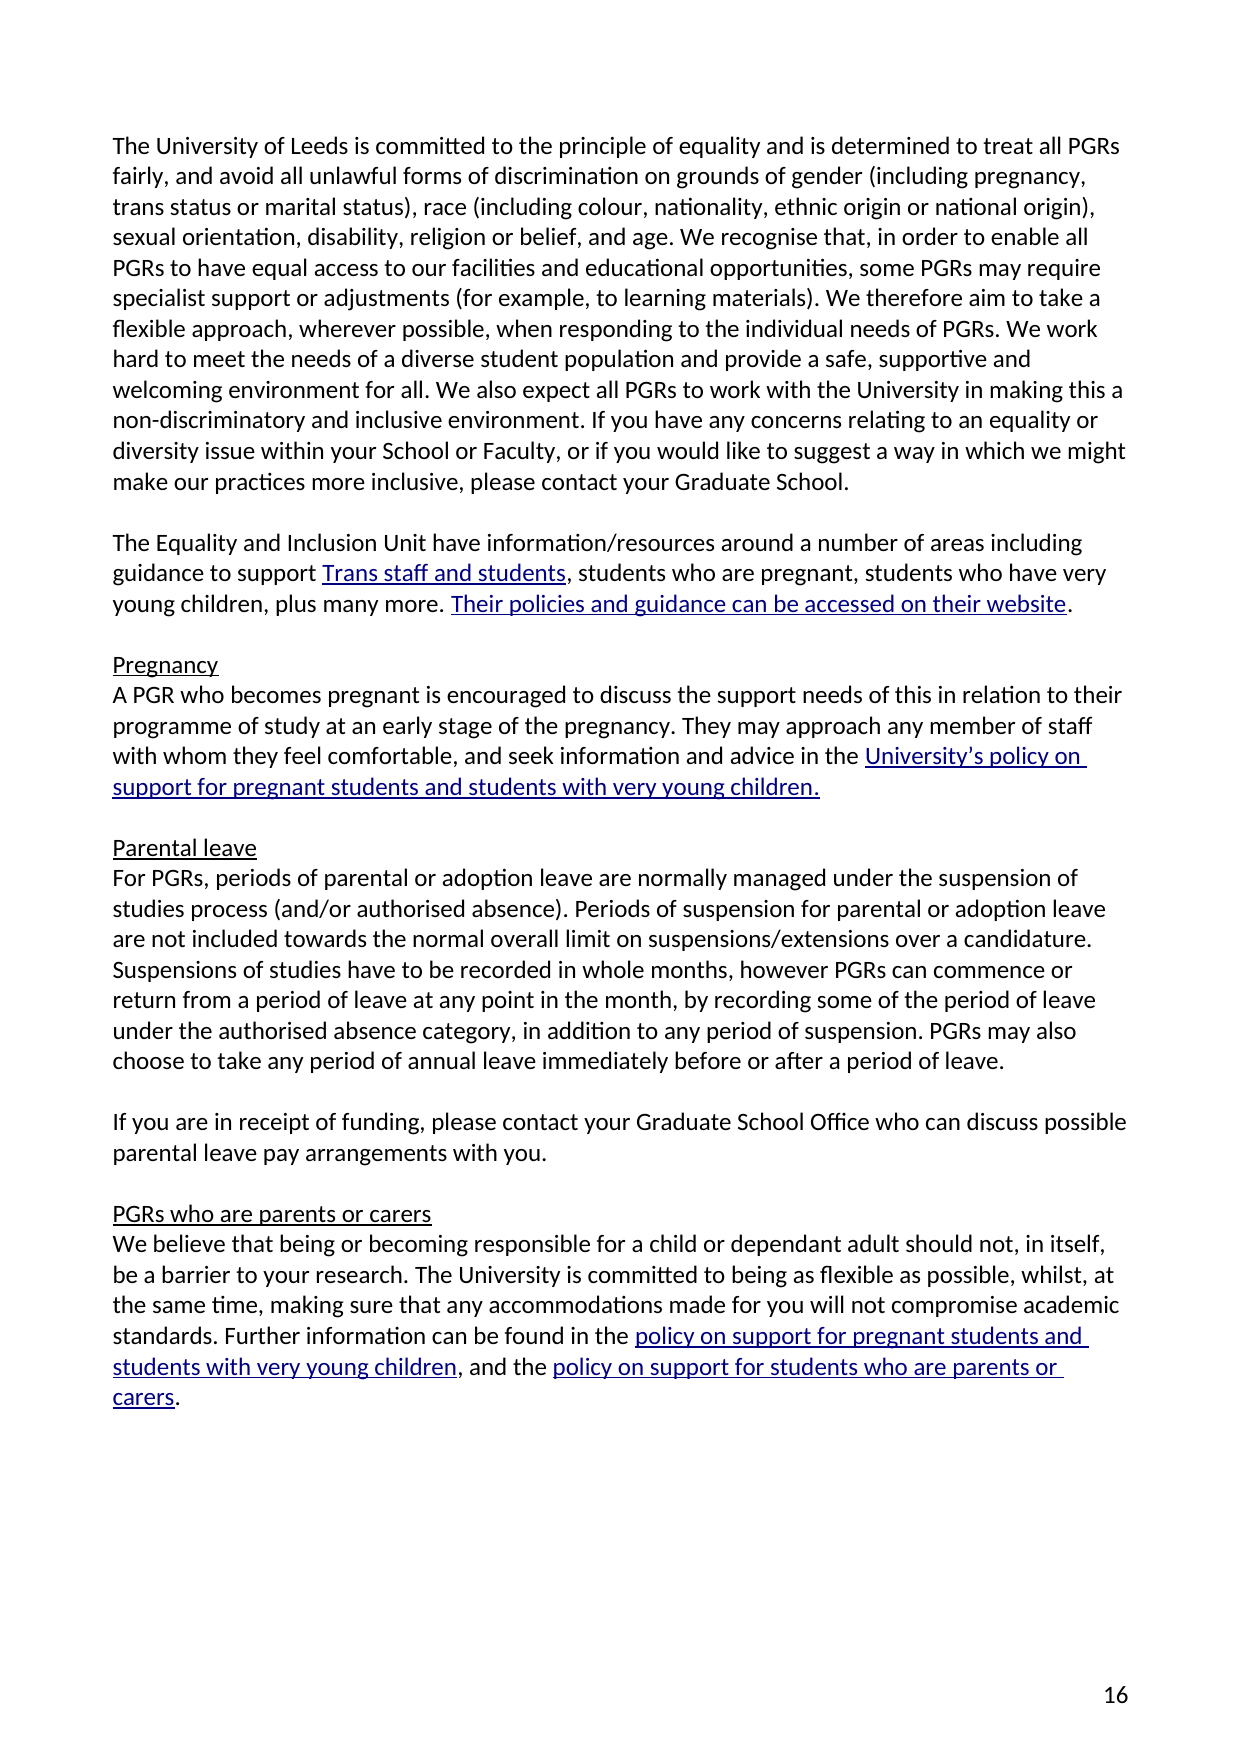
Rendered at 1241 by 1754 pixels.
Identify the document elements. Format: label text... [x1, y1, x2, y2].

text If you are in receipt of funding, please contact your Graduate School Office who can discuss possible parental leave pay arrangements with you. [112, 1107, 1128, 1168]
text The University of Leeds is committed to the principle of equality and is determined to treat all PGRs fairly, and avoid all unlawful forms of discrimination on grounds of gender (including pregnancy, trans status or marital status), race (including colour, nationality, ethnic origin or national origin), sexual orientation, disability, religion or belief, and age. We recognise that, in order to enable all PGRs to have equal access to our facilities and educational opportunities, some PGRs may require specialist support or adjustments (for example, to learning materials). We therefore aim to take a flexible approach, wherever possible, when responding to the individual needs of PGRs. We work hard to meet the needs of a diverse student population and provide a safe, supportive and welcoming environment for all. We also expect all PGRs to work with the University in making this a non-discriminatory and inclusive environment. If you have any concerns relating to an equality or diversity issue within your School or Faculty, or if you would like to suggest a way in which we might make our practices more inclusive, please contact your Graduate School. [112, 130, 1128, 496]
text The Equality and Inclusion Unit have information/resources around a number of areas including guidance to support Trans staff and students, students who are pregnant, students who have very young children, plus many more. Their policies and guidance can be accessed on their website. [112, 527, 1128, 618]
text PGRs who are parents or carers [112, 1198, 1128, 1229]
text We believe that being or becoming responsible for a child or dependant adult should not, in itself, be a barrier to your research. The University is committed to being as flexible as possible, whilst, at the same time, making sure that any accommodations made for you will not compromise academic standards. Further information can be found in the policy on support for pregnant students and students with very young children, and the policy on support for students who are parents or carers. [112, 1229, 1128, 1412]
text For PGRs, periods of parental or adoption leave are normally managed under the suspension of studies process (and/or authorised absence). Periods of suspension for parental or adoption leave are not included towards the normal overall limit on suspensions/extensions over a candidature. Suspensions of studies have to be recorded in whole months, however PGRs can commence or return from a period of leave at any point in the month, by recording some of the period of leave under the authorised absence category, in addition to any period of suspension. PGRs may also choose to take any period of annual leave immediately before or after a period of leave. [112, 862, 1128, 1076]
text Parental leave [112, 832, 1128, 862]
text Pregnancy [112, 649, 1128, 679]
text A PGR who becomes pregnant is encouraged to discuss the support needs of this in relation to their programme of study at an early stage of the pregnancy. They may approach any member of staff with whom they feel comfortable, and seek information and advice in the University’s policy on support for pregnant students and students with very young children. [112, 679, 1128, 801]
